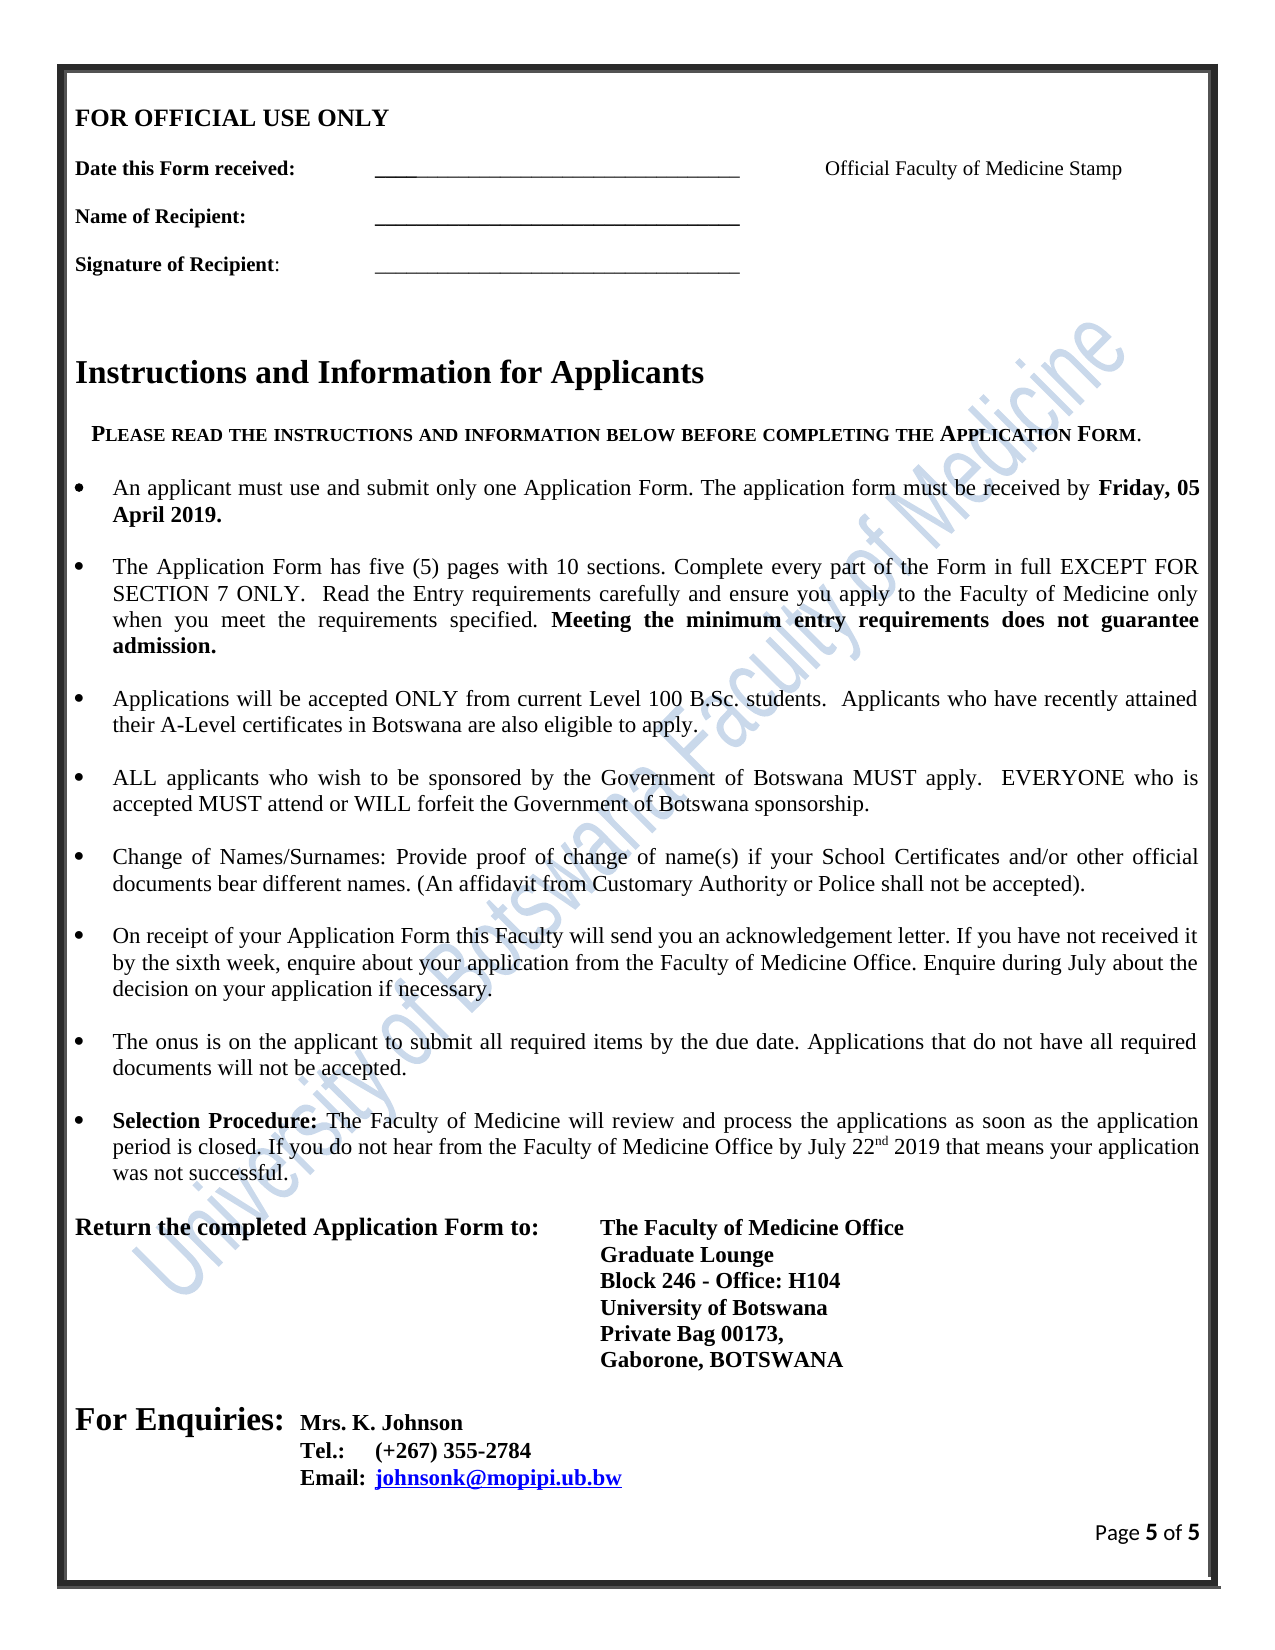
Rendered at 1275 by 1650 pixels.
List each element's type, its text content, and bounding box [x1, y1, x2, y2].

text University of Botswana [525, 1294, 1200, 1320]
list Selection Procedure: The Faculty of Medicine will review and process the applications as soon as the application period is closed. If you do not hear from the Faculty of Medicine Office by July 22nd 2019 that means your application was not successful. [75, 1107, 1200, 1186]
list Applications will be accepted ONLY from current Level 100 B.Sc. students. Applicants who have recently attained their A-Level certificates in Botswana are also eligible to apply. [75, 685, 1200, 738]
list The onus is on the applicant to submit all required items by the due date. Applications that do not have all required documents will not be accepted. [75, 1028, 1200, 1080]
text FOR OFFICIAL USE ONLY [75, 103, 1200, 132]
list ALL applicants who wish to be sponsored by the Government of Botswana MUST apply. EVERYONE who is accepted MUST attend or WILL forfeit the Government of Botswana sponsorship. [75, 764, 1200, 817]
text Gaborone, BOTSWANA [525, 1346, 1200, 1373]
list An applicant must use and submit only one Application Form. The application form must be received by Friday, 05 April 2019. [75, 474, 1200, 527]
text Tel.: (+267) 355-2784 [225, 1437, 1200, 1464]
list The Application Form has five (5) pages with 10 sections. Complete every part of the Form in full EXCEPT FOR SECTION 7 ONLY. Read the Entry requirements carefully and ensure you apply to the Faculty of Medicine only when you meet the requirements specified. Meeting the minimum entry requirements does not guarantee admission. [75, 553, 1200, 659]
text Instructions and Information for Applicants [75, 353, 1200, 391]
list Change of Names/Surnames: Provide proof of change of name(s) if your School Certificates and/or other official documents bear different names. (An affidavit from Customary Authority or Police shall not be accepted). [75, 843, 1200, 896]
text Date this Form received: ___________________________________ Official Faculty of Medicine Stamp [75, 156, 1200, 180]
text Email: johnsonk@mopipi.ub.bw [225, 1464, 1200, 1490]
text Private Bag 00173, [525, 1320, 1200, 1346]
text Please read the instructions and information below before completing the Application Form. [75, 420, 1200, 446]
text For Enquiries: Mrs. K. Johnson [75, 1399, 1200, 1437]
text Block 246 - Office: H104 [525, 1267, 1200, 1294]
text Name of Recipient: ___________________________________ [75, 204, 1200, 228]
list On receipt of your Application Form this Faculty will send you an acknowledgement letter. If you have not received it by the sixth week, enquire about your application from the Faculty of Medicine Office. Enquire during July about the decision on your application if necessary. [75, 922, 1200, 1001]
text Signature of Recipient: ___________________________________ [75, 252, 1200, 276]
text Graduate Lounge [525, 1241, 1200, 1267]
text Return the completed Application Form to: The Faculty of Medicine Office [75, 1212, 1200, 1241]
